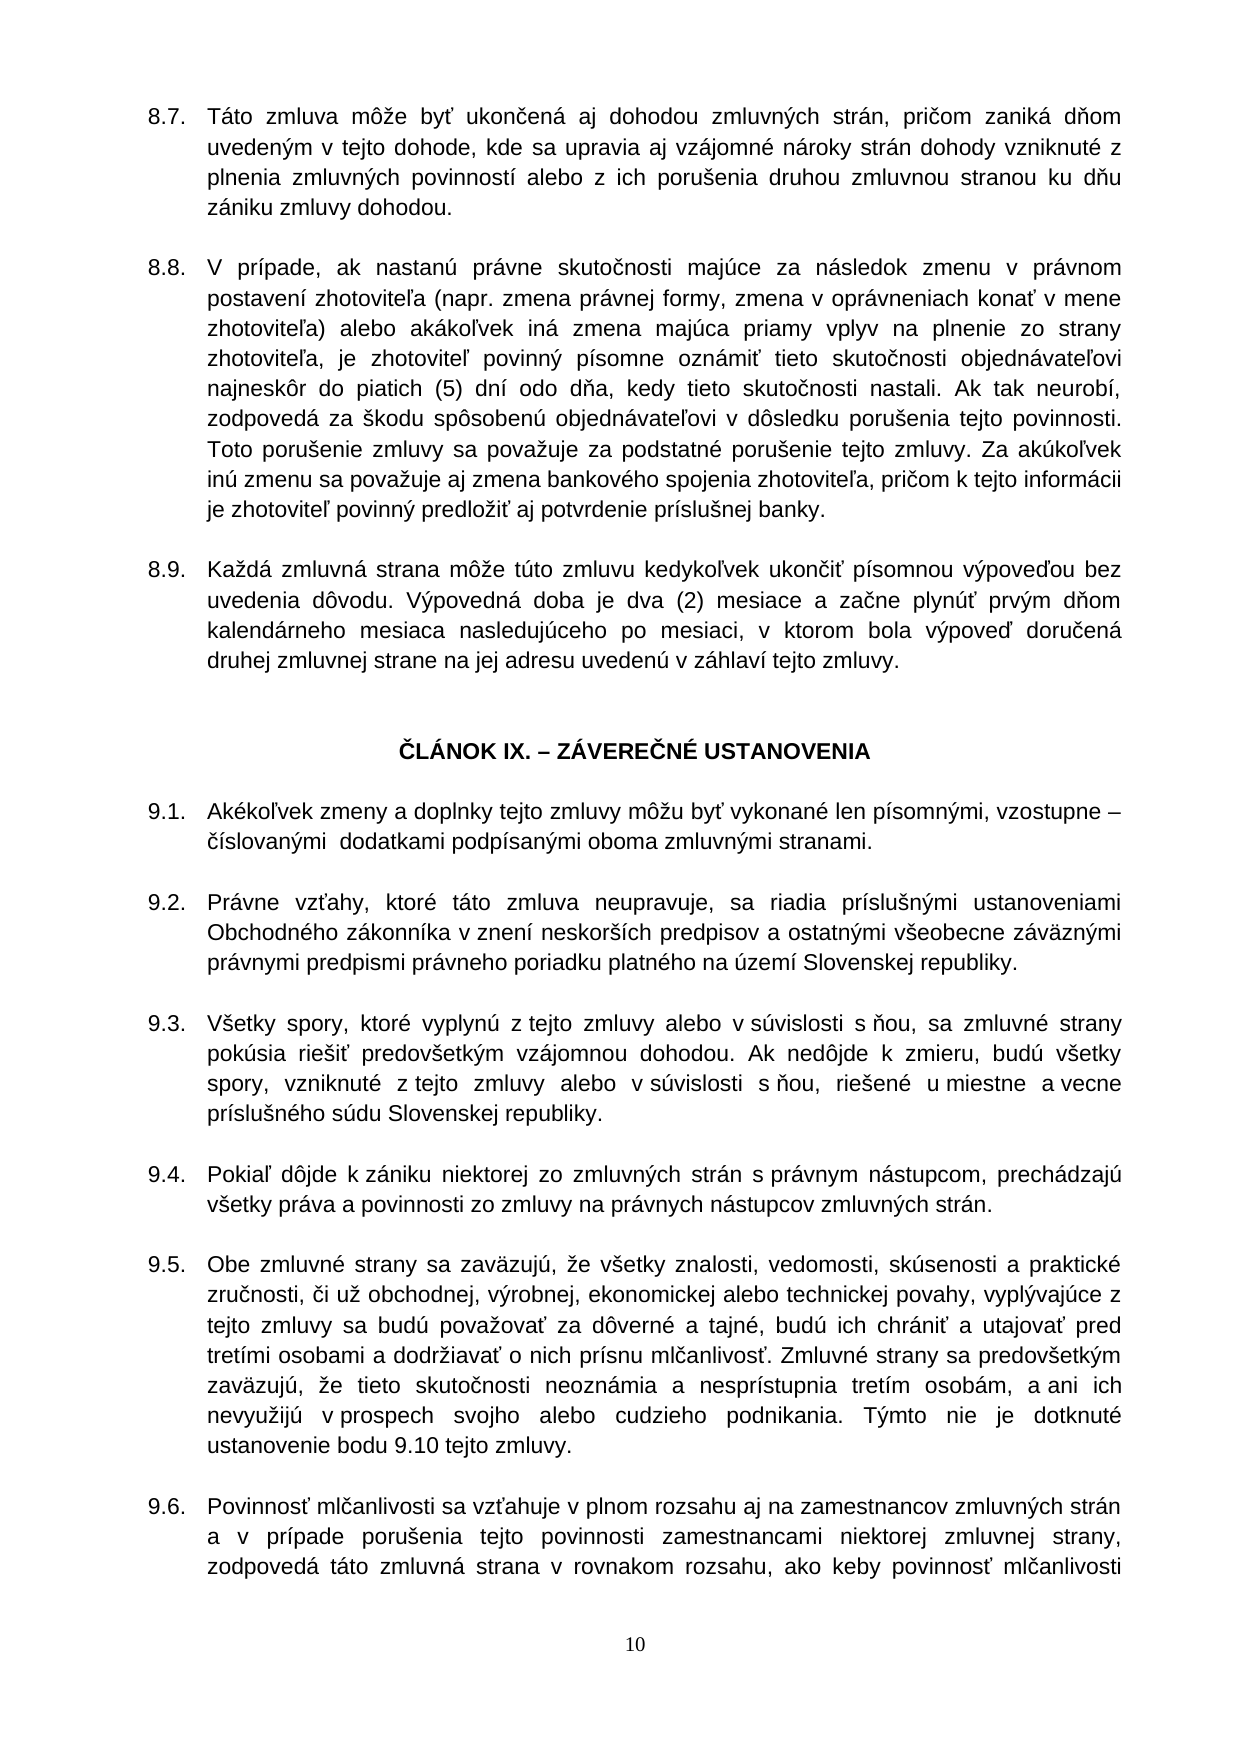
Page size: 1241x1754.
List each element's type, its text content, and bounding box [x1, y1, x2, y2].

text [148, 1493, 1122, 1580]
text 8.8. V prípade, ak nastanú právne skutočnosti majúce za následok zmenu v právnom postavení zhotoviteľa (napr. zmena právnej formy, zmena v oprávneniach konať v mene zhotoviteľa) alebo akákoľvek iná zmena majúca priamy vplyv na plnenie zo strany zhotoviteľa, je zhotoviteľ povinný písomne oznámiť tieto skutočnosti objednávateľovi najneskôr do piatich (5) dní odo dňa, kedy tieto skutočnosti nastali. Ak tak neurobí, zodpovedá za škodu spôsobenú objednávateľovi v dôsledku porušenia tejto povinnosti. Toto porušenie zmluvy sa považuje za podstatné porušenie tejto zmluvy. Za akúkoľvek inú zmenu sa považuje aj zmena bankového spojenia zhotoviteľa, pričom k tejto informácii je zhotoviteľ povinný predložiť aj potvrdenie príslušnej banky. [148, 254, 1122, 522]
text 9.3. Všetky spory, ktoré vyplynú z tejto zmluvy alebo v súvislosti s ňou, sa zmluvné strany pokúsia riešiť predovšetkým vzájomnou dohodou. Ak nedôjde k zmieru, budú všetky spory, vzniknuté z tejto zmluvy alebo v súvislosti s ňou, riešené u miestne a vecne príslušného súdu Slovenskej republiky. [148, 1009, 1122, 1127]
text 8.7. Táto zmluva môže byť ukončená aj dohodou zmluvných strán, pričom zaniká dňom uvedeným v tejto dohode, kde sa upravia aj vzájomné nároky strán dohody vzniknuté z plnenia zmluvných povinností alebo z ich porušenia druhou zmluvnou stranou ku dňu zániku zmluvy dohodou. [148, 103, 1122, 220]
text 9.1. Akékoľvek zmeny a doplnky tejto zmluvy môžu byť vykonané len písomnými, vzostupne – číslovanými dodatkami podpísanými oboma zmluvnými stranami. [148, 798, 1122, 855]
text 9.4. Pokiaľ dôjde k zániku niektorej zo zmluvných strán s právnym nástupcom, prechádzajú všetky práva a povinnosti zo zmluvy na právnych nástupcov zmluvných strán. [148, 1161, 1122, 1217]
text 9.2. Právne vzťahy, ktoré táto zmluva neupravuje, sa riadia príslušnými ustanoveniami Obchodného zákonníka v znení neskorších predpisov a ostatnými všeobecne záväznými právnymi predpismi právneho poriadku platného na území Slovenskej republiky. [148, 889, 1122, 976]
text 8.9. Každá zmluvná strana môže túto zmluvu kedykoľvek ukončiť písomnou výpoveďou bez uvedenia dôvodu. Výpovedná doba je dva (2) mesiace a začne plynúť prvým dňom kalendárneho mesiaca nasledujúceho po mesiaci, v ktorom bola výpoveď doručená druhej zmluvnej strane na jej adresu uvedenú v záhlaví tejto zmluvy. [148, 556, 1122, 673]
text 9.5. Obe zmluvné strany sa zaväzujú, že všetky znalosti, vedomosti, skúsenosti a praktické zručnosti, či už obchodnej, výrobnej, ekonomickej alebo technickej povahy, vyplývajúce z tejto zmluvy sa budú považovať za dôverné a tajné, budú ich chrániť a utajovať pred tretími osobami a dodržiavať o nich prísnu mlčanlivosť. Zmluvné strany sa predovšetkým zaväzujú, že tieto skutočnosti neoznámia a nesprístupnia tretím osobám, a ani ich nevyužijú v prospech svojho alebo cudzieho podnikania. Týmto nie je dotknuté ustanovenie bodu 9.10 tejto zmluvy. [148, 1251, 1122, 1459]
text ČLÁNOK IX. – ZÁVEREČNÉ USTANOVENIA [148, 738, 1122, 764]
